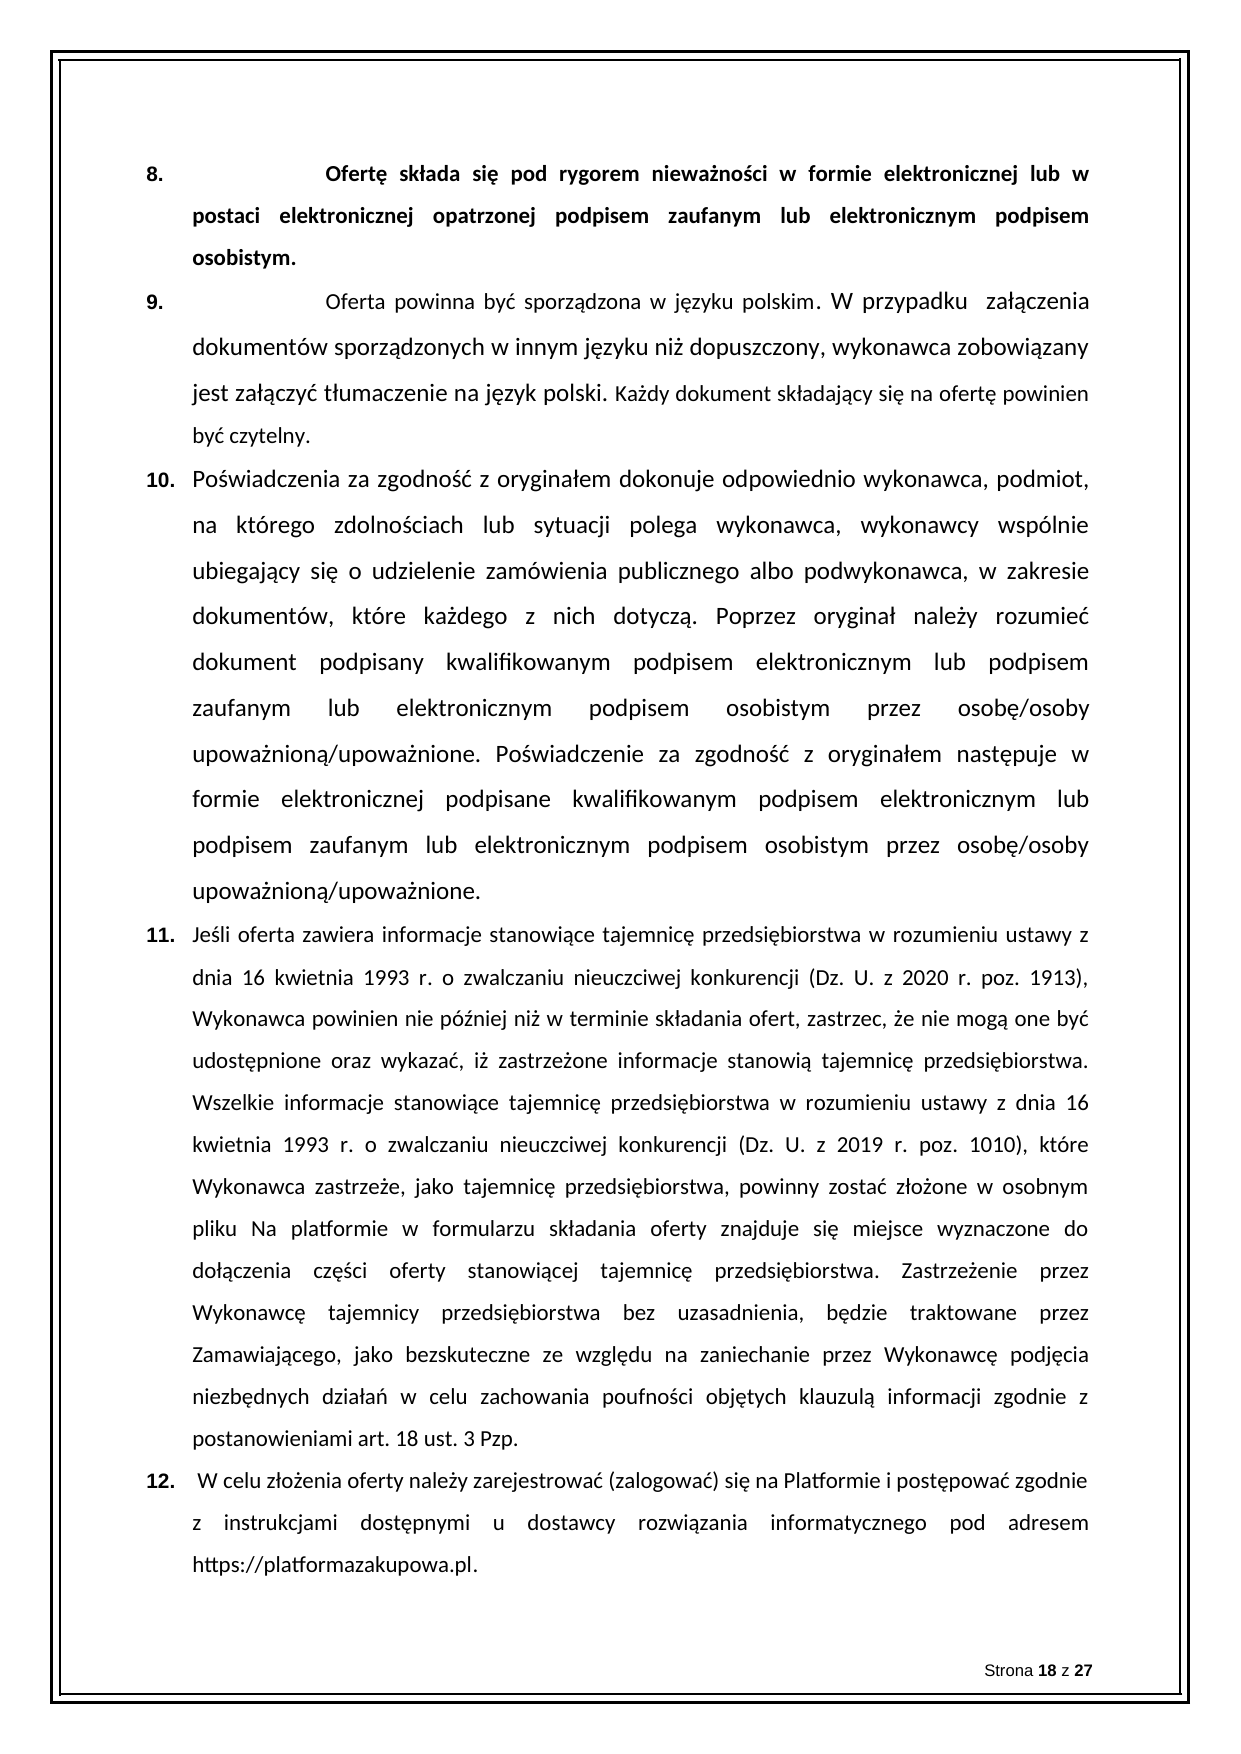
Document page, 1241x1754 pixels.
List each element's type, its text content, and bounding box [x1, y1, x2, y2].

list W celu złożenia oferty należy zarejestrować (zalogować) się na Platformie i postępować zgodnie z instrukcjami dostępnymi u dostawcy rozwiązania informatycznego pod adresem https://platformazakupowa.pl. [146, 1466, 1090, 1578]
list Oferta powinna być sporządzona w języku polskim. W przypadku załączenia dokumentów sporządzonych w innym języku niż dopuszczony, wykonawca zobowiązany jest załączyć tłumaczenie na język polski. Każdy dokument składający się na ofertę powinien być czytelny. [146, 285, 1090, 449]
list Jeśli oferta zawiera informacje stanowiące tajemnicę przedsiębiorstwa w rozumieniu ustawy z dnia 16 kwietnia 1993 r. o zwalczaniu nieuczciwej konkurencji (Dz. U. z 2020 r. poz. 1913), Wykonawca powinien nie później niż w terminie składania ofert, zastrzec, że nie mogą one być udostępnione oraz wykazać, iż zastrzeżone informacje stanowią tajemnicę przedsiębiorstwa. Wszelkie informacje stanowiące tajemnicę przedsiębiorstwa w rozumieniu ustawy z dnia 16 kwietnia 1993 r. o zwalczaniu nieuczciwej konkurencji (Dz. U. z 2019 r. poz. 1010), które Wykonawca zastrzeże, jako tajemnicę przedsiębiorstwa, powinny zostać złożone w osobnym pliku Na platformie w formularzu składania oferty znajduje się miejsce wyznaczone do dołączenia części oferty stanowiącej tajemnicę przedsiębiorstwa. Zastrzeżenie przez Wykonawcę tajemnicy przedsiębiorstwa bez uzasadnienia, będzie traktowane przez Zamawiającego, jako bezskuteczne ze względu na zaniechanie przez Wykonawcę podjęcia niezbędnych działań w celu zachowania poufności objętych klauzulą informacji zgodnie z postanowieniami art. 18 ust. 3 Pzp. [146, 921, 1090, 1452]
list Poświadczenia za zgodność z oryginałem dokonuje odpowiednio wykonawca, podmiot, na którego zdolnościach lub sytuacji polega wykonawca, wykonawcy wspólnie ubiegający się o udzielenie zamówienia publicznego albo podwykonawca, w zakresie dokumentów, które każdego z nich dotyczą. Poprzez oryginał należy rozumieć dokument podpisany kwalifikowanym podpisem elektronicznym lub podpisem zaufanym lub elektronicznym podpisem osobistym przez osobę/osoby upoważnioną/upoważnione. Poświadczenie za zgodność z oryginałem następuje w formie elektronicznej podpisane kwalifikowanym podpisem elektronicznym lub podpisem zaufanym lub elektronicznym podpisem osobistym przez osobę/osoby upoważnioną/upoważnione. [146, 463, 1090, 905]
list Ofertę składa się pod rygorem nieważności w formie elektronicznej lub w postaci elektronicznej opatrzonej podpisem zaufanym lub elektronicznym podpisem osobistym. [146, 159, 1090, 271]
